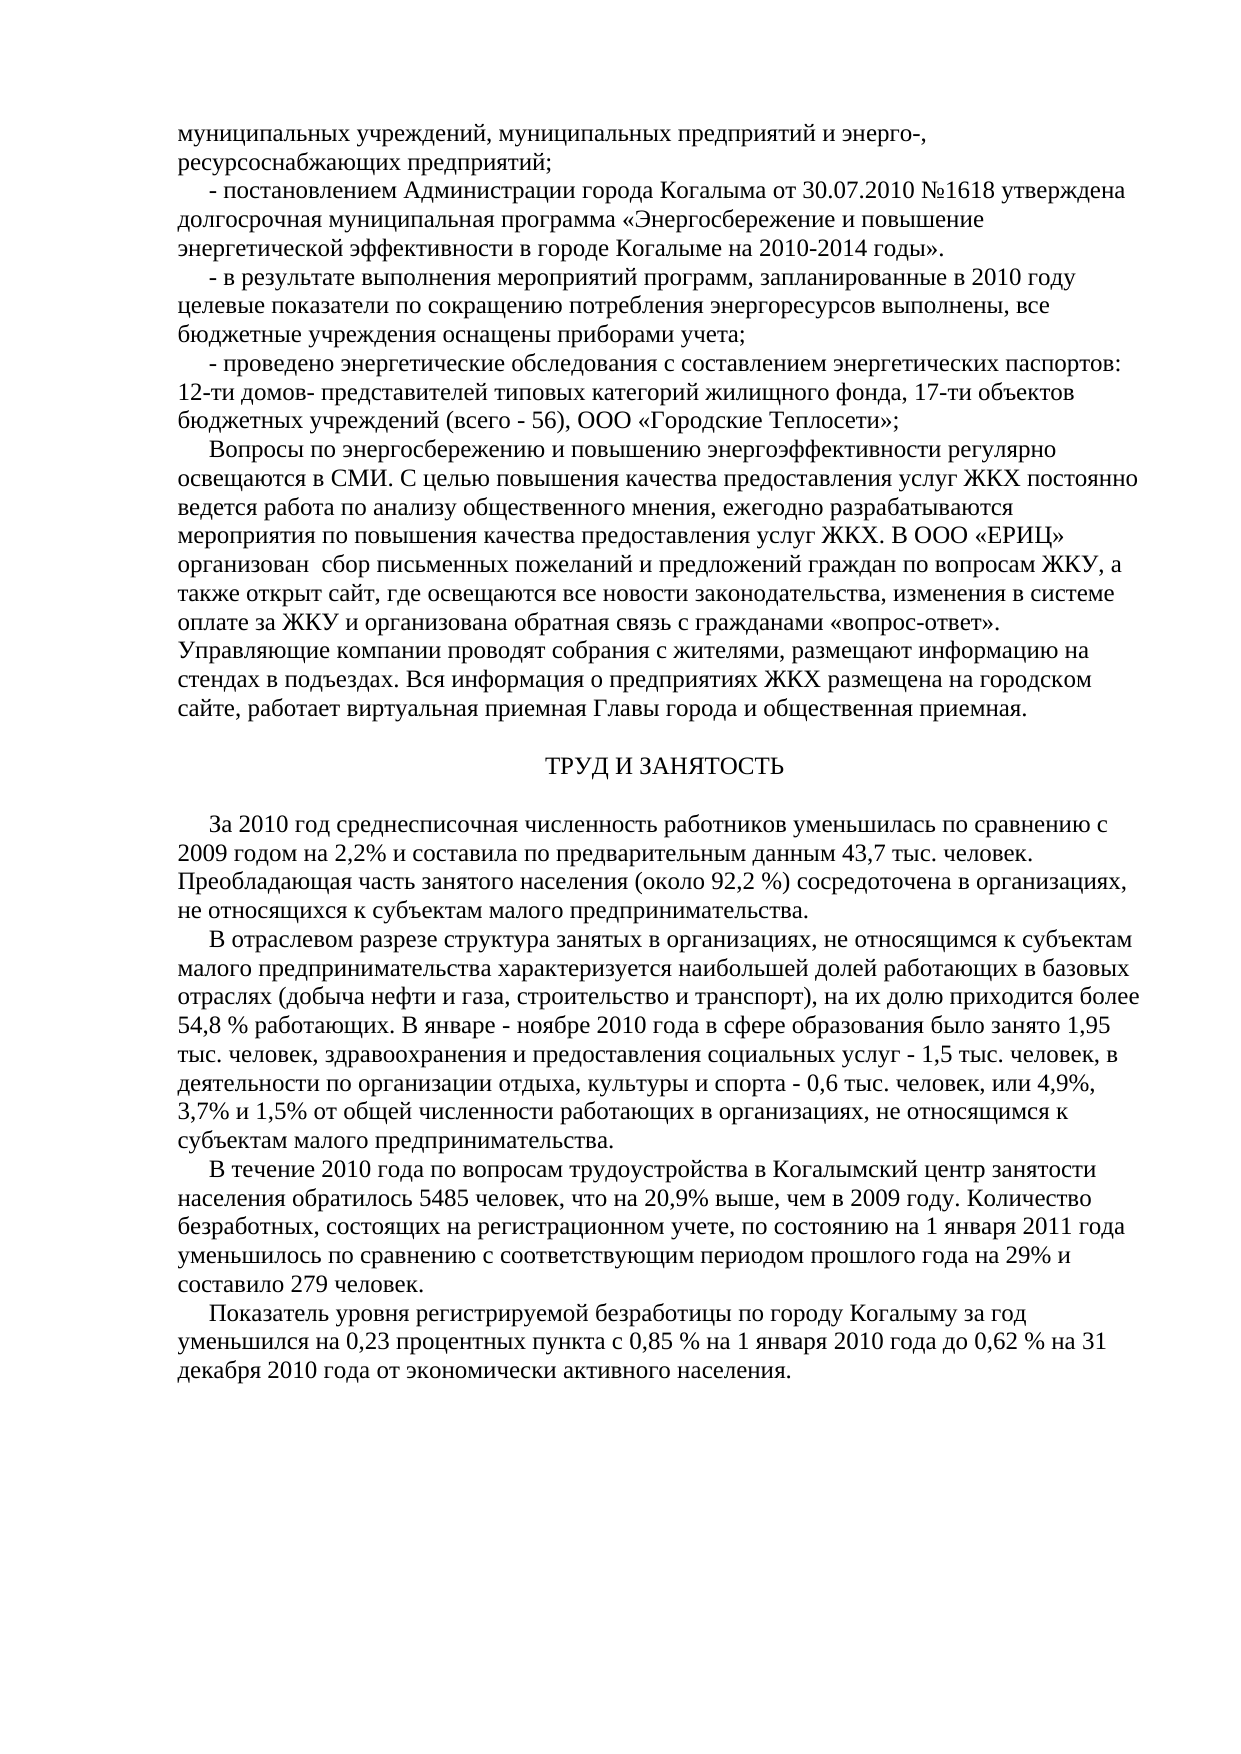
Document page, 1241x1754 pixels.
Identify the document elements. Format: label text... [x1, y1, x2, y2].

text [177, 118, 1152, 722]
text ТРУД И ЗАНЯТОСТЬ [177, 751, 1152, 780]
